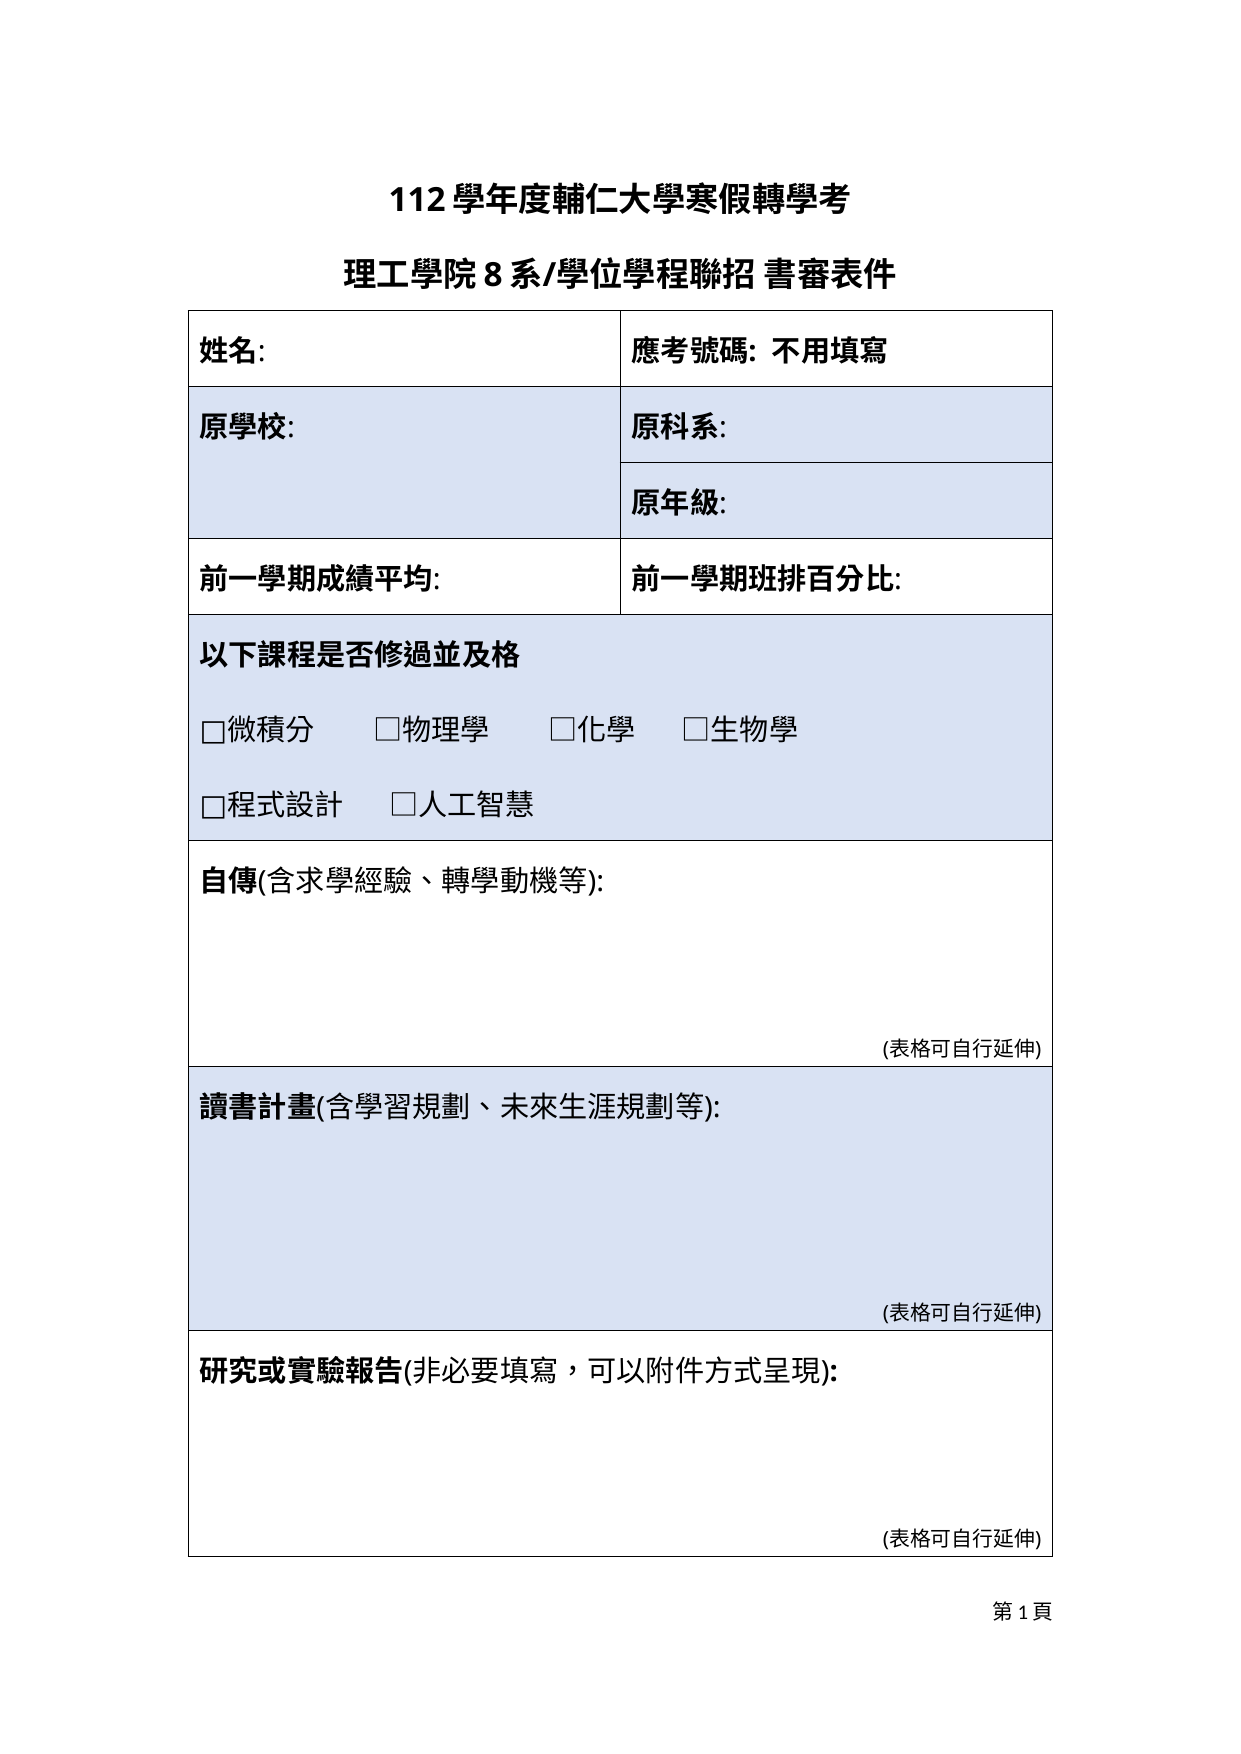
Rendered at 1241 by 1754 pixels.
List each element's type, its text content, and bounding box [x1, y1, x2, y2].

table_header 應考號碼: 不用填寫 [621, 311, 1052, 386]
table_cell 讀書計畫(含學習規劃、未來生涯規劃等): (表格可自行延伸) [189, 1067, 1052, 1330]
table_cell 前一學期班排百分比: [621, 539, 1052, 614]
table_cell 前一學期成績平均: [189, 539, 620, 614]
table_cell 原年級: [621, 463, 1052, 538]
table_cell 自傳(含求學經驗、轉學動機等): (表格可自行延伸) [189, 841, 1052, 1066]
table_cell 研究或實驗報告(非必要填寫，可以附件方式呈現): (表格可自行延伸) [189, 1331, 1052, 1556]
table_cell 以下課程是否修過並及格 □微積分 □物理學 □化學 □生物學 □程式設計 □人工智慧 [189, 615, 1052, 840]
table_cell 原科系: [621, 387, 1052, 462]
text 理工學院8系/學位學程聯招 書審表件 [187, 235, 1053, 310]
text 112學年度輔仁大學寒假轉學考 [187, 160, 1053, 235]
table_cell 原學校: [189, 387, 620, 538]
table_header 姓名: [189, 311, 620, 386]
